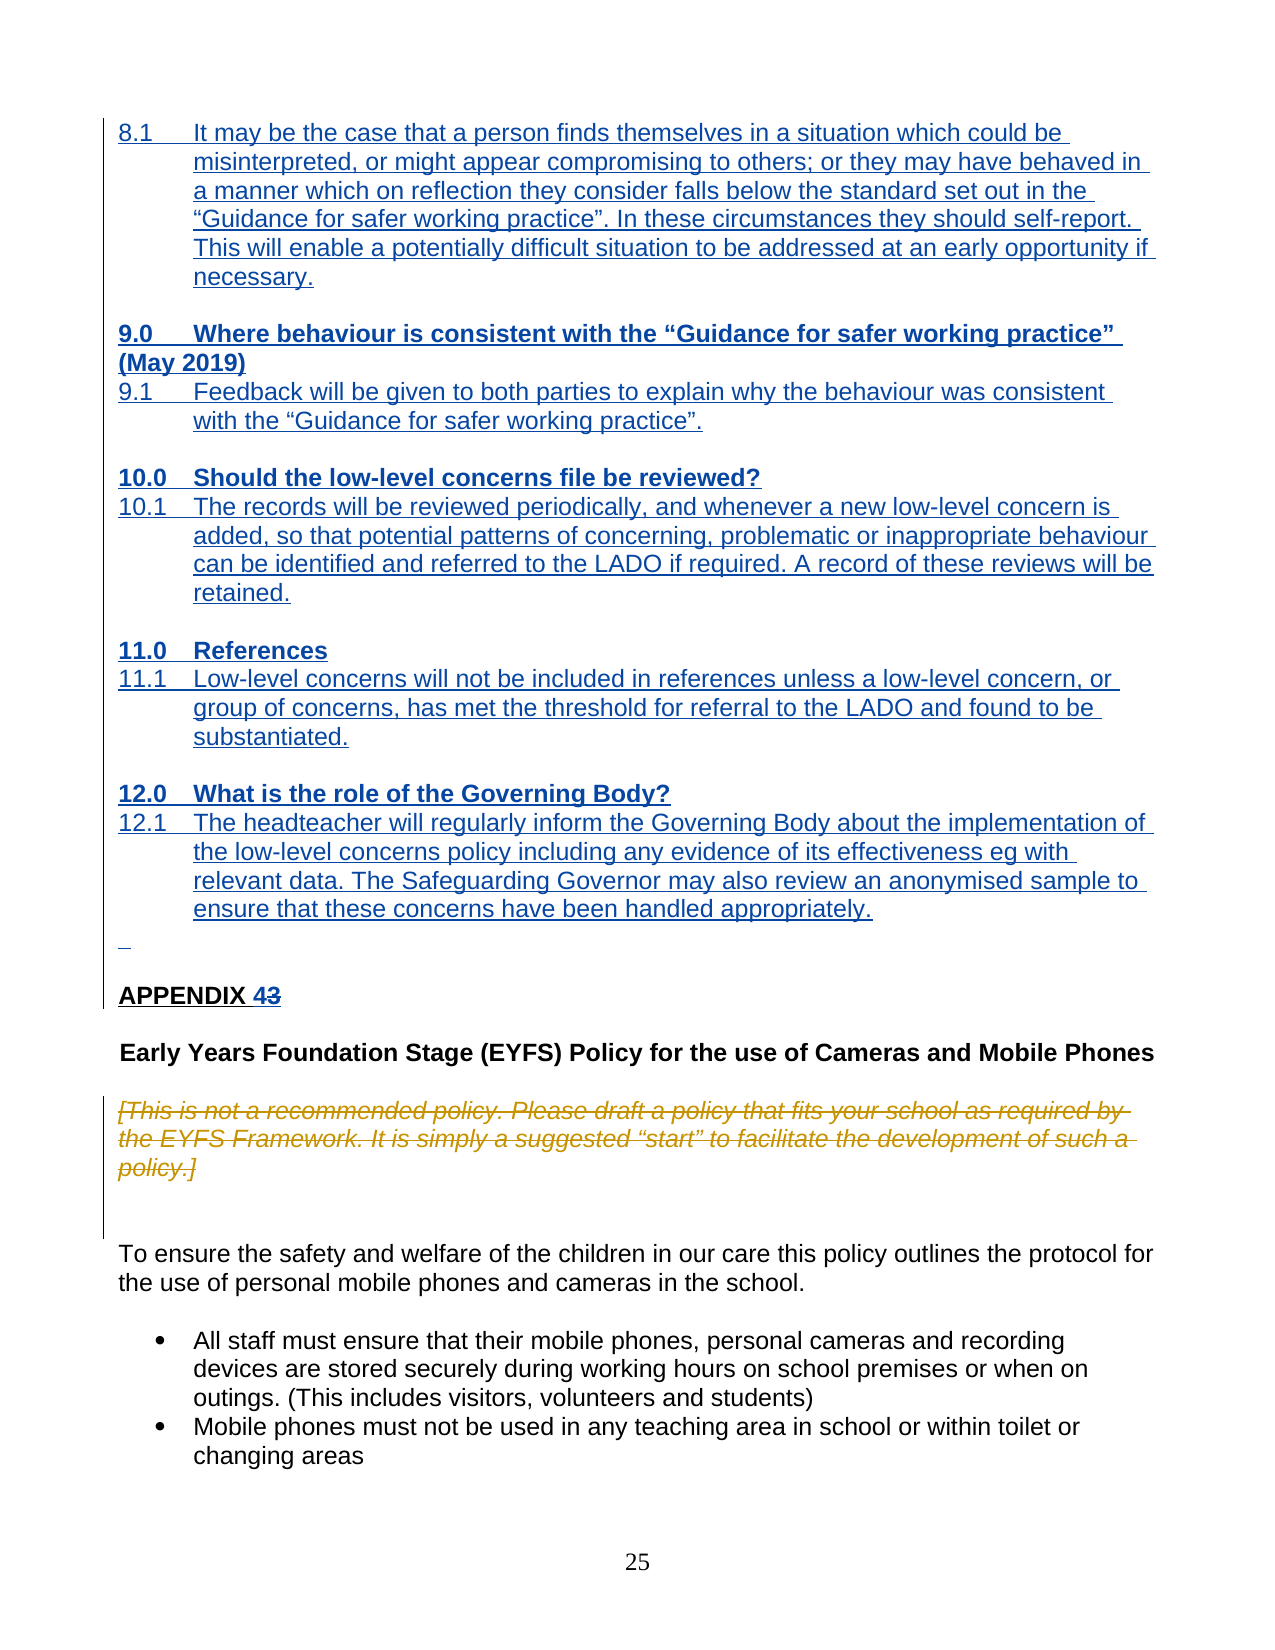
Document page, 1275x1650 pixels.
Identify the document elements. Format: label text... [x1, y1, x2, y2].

list All staff must ensure that their mobile phones, personal cameras and recording devices are stored securely during working hours on school premises or when on outings. (This includes visitors, volunteers and students) [156, 1326, 1157, 1412]
text To ensure the safety and welfare of the children in our care this policy outlines the protocol for the use of personal mobile phones and cameras in the school. [118, 1239, 1157, 1297]
text Early Years Foundation Stage (EYFS) Policy for the use of Cameras and Mobile Phones [118, 1038, 1157, 1067]
text APPENDIX [118, 981, 1157, 1009]
list Mobile phones must not be used in any teaching area in school or within toilet or changing areas [156, 1412, 1157, 1469]
